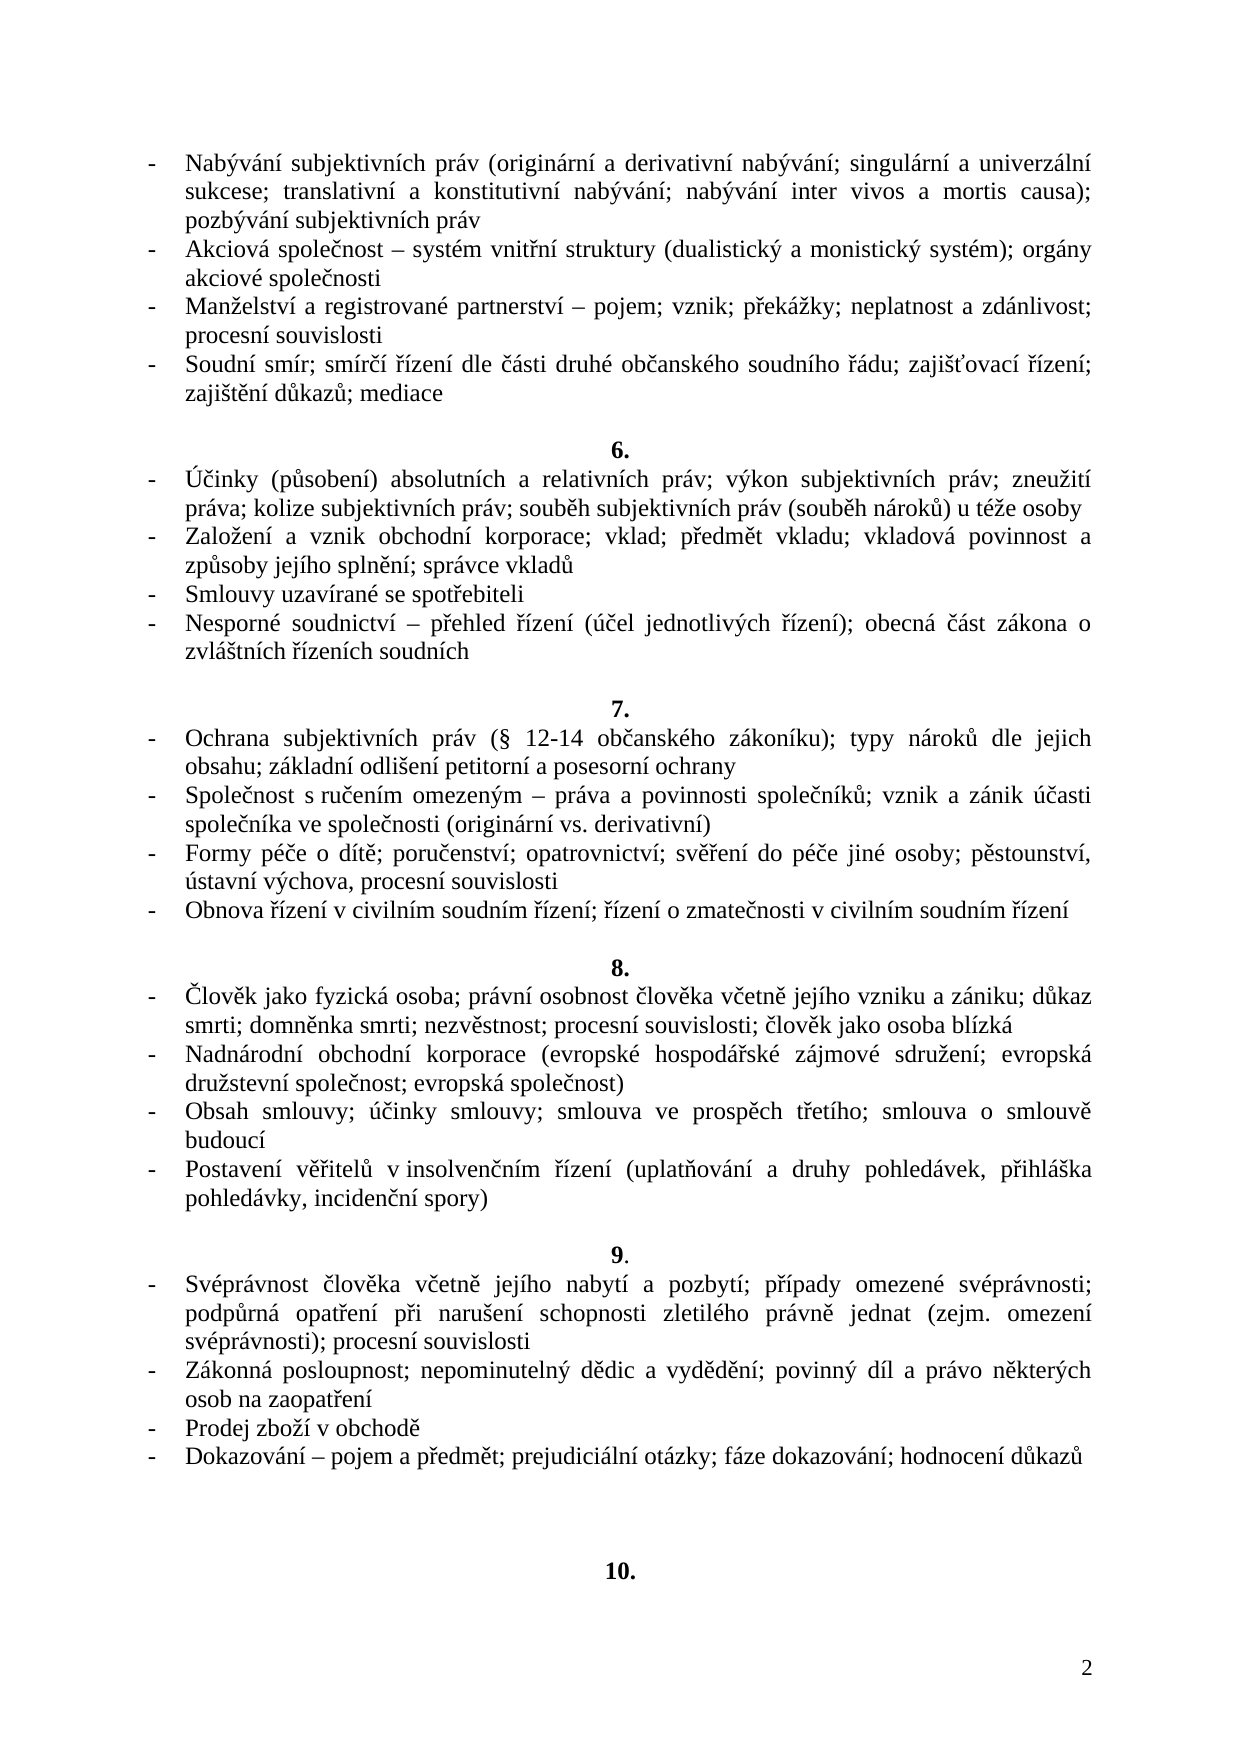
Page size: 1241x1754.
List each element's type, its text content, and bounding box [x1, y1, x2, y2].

text 6. [148, 435, 1093, 464]
list Ochrana subjektivních práv (§ 12-14 občanského zákoníku); typy nároků dle jejich obsahu; základní odlišení petitorní a posesorní ochrany [148, 723, 1093, 780]
list Svéprávnost člověka včetně jejího nabytí a pozbytí; případy omezené svéprávnosti; podpůrná opatření při narušení schopnosti zletilého právně jednat (zejm. omezení svéprávnosti); procesní souvislosti [148, 1269, 1093, 1355]
text 10. [148, 1556, 1093, 1585]
list Soudní smír; smírčí řízení dle části druhé občanského soudního řádu; zajišťovací řízení; zajištění důkazů; mediace [148, 349, 1093, 406]
list Člověk jako fyzická osoba; právní osobnost člověka včetně jejího vzniku a zániku; důkaz smrti; domněnka smrti; nezvěstnost; procesní souvislosti; člověk jako osoba blízká [148, 981, 1093, 1039]
list Nesporné soudnictví – přehled řízení (účel jednotlivých řízení); obecná část zákona o zvláštních řízeních soudních [148, 608, 1093, 665]
text 8. [148, 953, 1093, 981]
list Zákonná posloupnost; nepominutelný dědic a vydědění; povinný díl a právo některých osob na zaopatření [148, 1355, 1093, 1413]
list Obnova řízení v civilním soudním řízení; řízení o zmatečnosti v civilním soudním řízení [148, 895, 1093, 924]
list Nadnárodní obchodní korporace (evropské hospodářské zájmové sdružení; evropská družstevní společnost; evropská společnost) [148, 1039, 1093, 1096]
list Smlouvy uzavírané se spotřebiteli [148, 579, 1093, 608]
list Společnost s ručením omezeným – práva a povinnosti společníků; vznik a zánik účasti společníka ve společnosti (originární vs. derivativní) [148, 780, 1093, 838]
list Obsah smlouvy; účinky smlouvy; smlouva ve prospěch třetího; smlouva o smlouvě budoucí [148, 1096, 1093, 1154]
text 7. [148, 694, 1093, 723]
text 9. [148, 1240, 1093, 1269]
list Postavení věřitelů v insolvenčním řízení (uplatňování a druhy pohledávek, přihláška pohledávky, incidenční spory) [148, 1154, 1093, 1211]
list Formy péče o dítě; poručenství; opatrovnictví; svěření do péče jiné osoby; pěstounství, ústavní výchova, procesní souvislosti [148, 838, 1093, 895]
list Dokazování – pojem a předmět; prejudiciální otázky; fáze dokazování; hodnocení důkazů [148, 1441, 1093, 1470]
list Účinky (působení) absolutních a relativních práv; výkon subjektivních práv; zneužití práva; kolize subjektivních práv; souběh subjektivních práv (souběh nároků) u téže osoby [148, 464, 1093, 521]
list Prodej zboží v obchodě [148, 1413, 1093, 1441]
list Akciová společnost – systém vnitřní struktury (dualistický a monistický systém); orgány akciové společnosti [148, 234, 1093, 291]
list Nabývání subjektivních práv (originární a derivativní nabývání; singulární a univerzální sukcese; translativní a konstitutivní nabývání; nabývání inter vivos a mortis causa); pozbývání subjektivních práv [148, 148, 1093, 234]
list Manželství a registrované partnerství – pojem; vznik; překážky; neplatnost a zdánlivost; procesní souvislosti [148, 291, 1093, 349]
list Založení a vznik obchodní korporace; vklad; předmět vkladu; vkladová povinnost a způsoby jejího splnění; správce vkladů [148, 521, 1093, 579]
